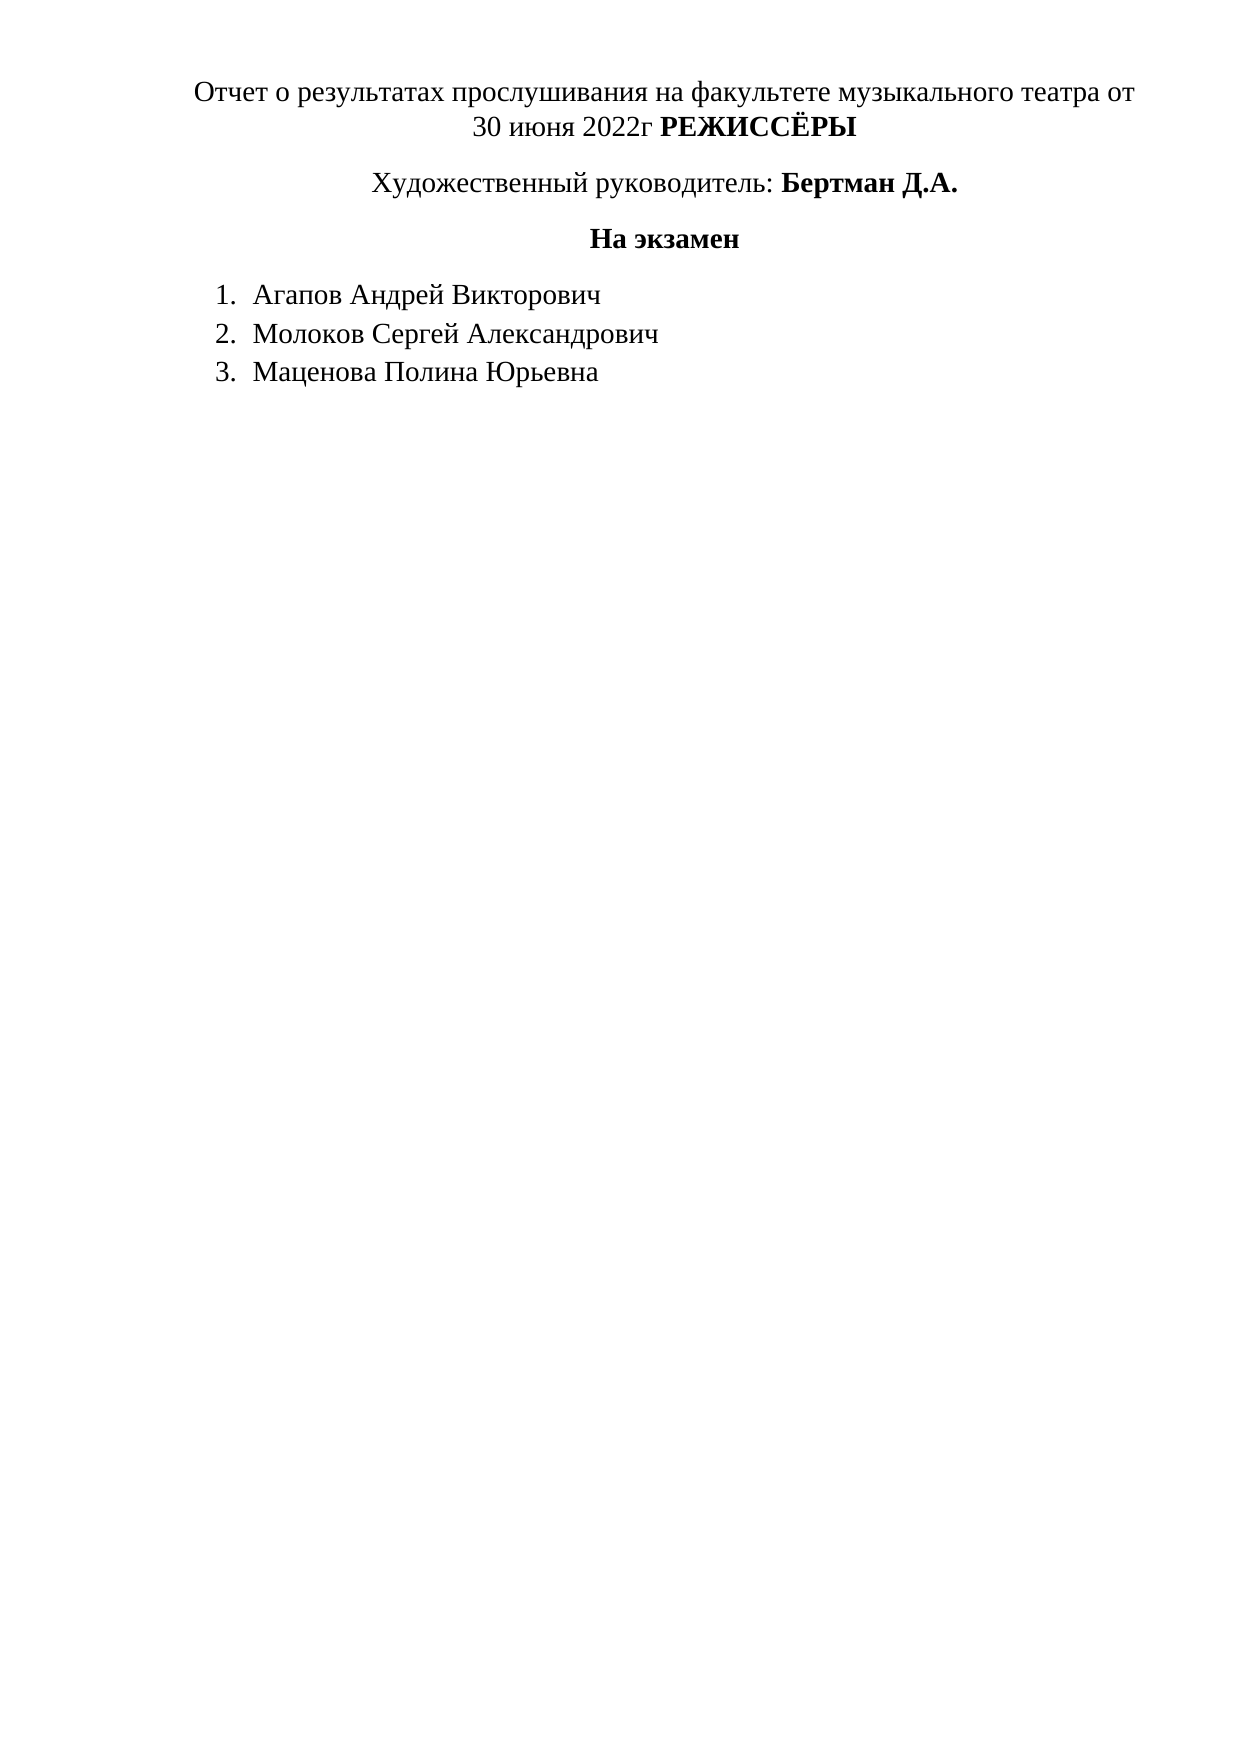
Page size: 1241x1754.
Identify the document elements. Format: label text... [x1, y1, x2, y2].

list Молоков Сергей Александрович [215, 316, 1152, 349]
list Агапов Андрей Викторович [215, 277, 1152, 311]
list Маценова Полина Юрьевна [215, 354, 1152, 388]
text Художественный руководитель: Бертман Д.А. [177, 165, 1152, 199]
text На экзамен [177, 221, 1152, 255]
text Отчет о результатах прослушивания на факультете музыкального театра от 30 июня 2022г РЕЖИССЁРЫ [177, 74, 1152, 143]
